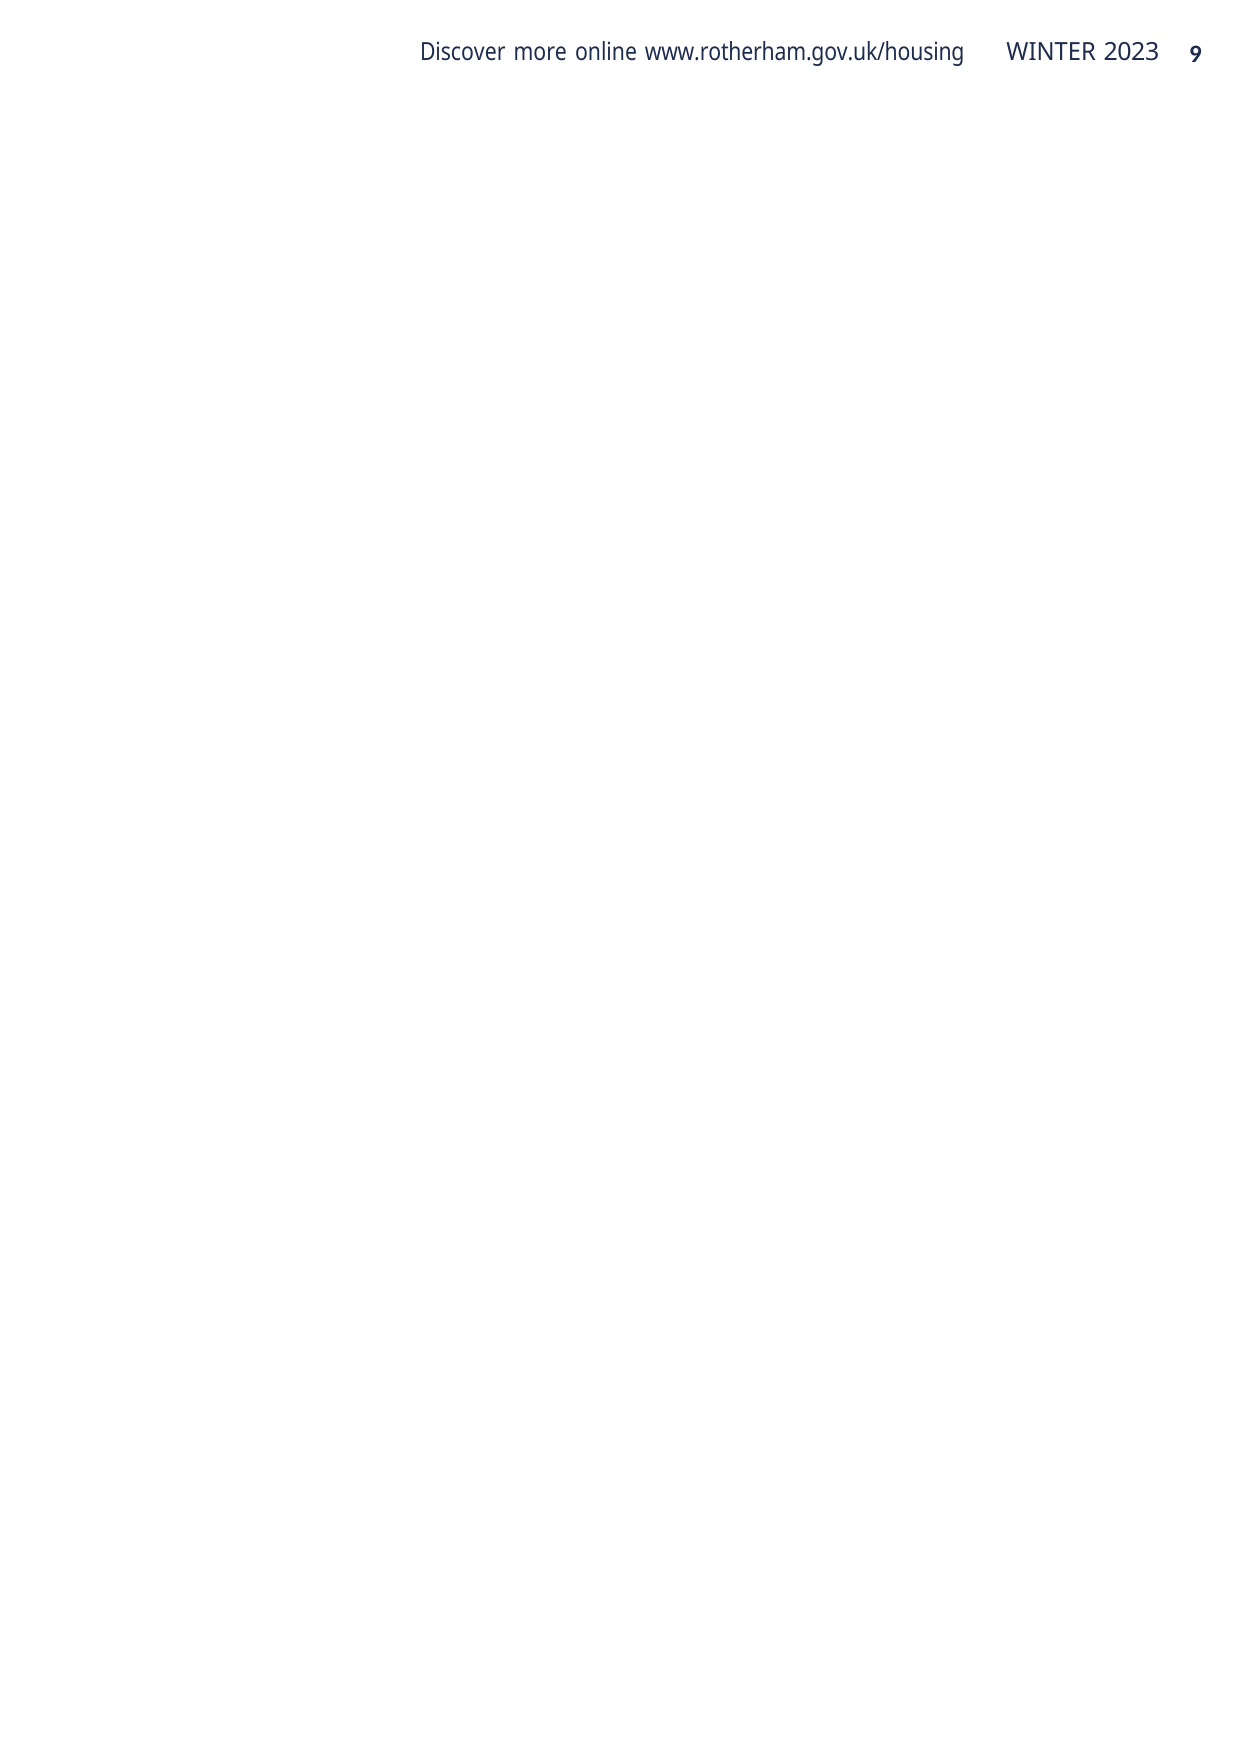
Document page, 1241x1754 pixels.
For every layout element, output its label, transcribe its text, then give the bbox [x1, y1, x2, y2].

text Discover more online www.rotherham.gov.uk/housing WINTER 2023 9 [420, 34, 1240, 69]
